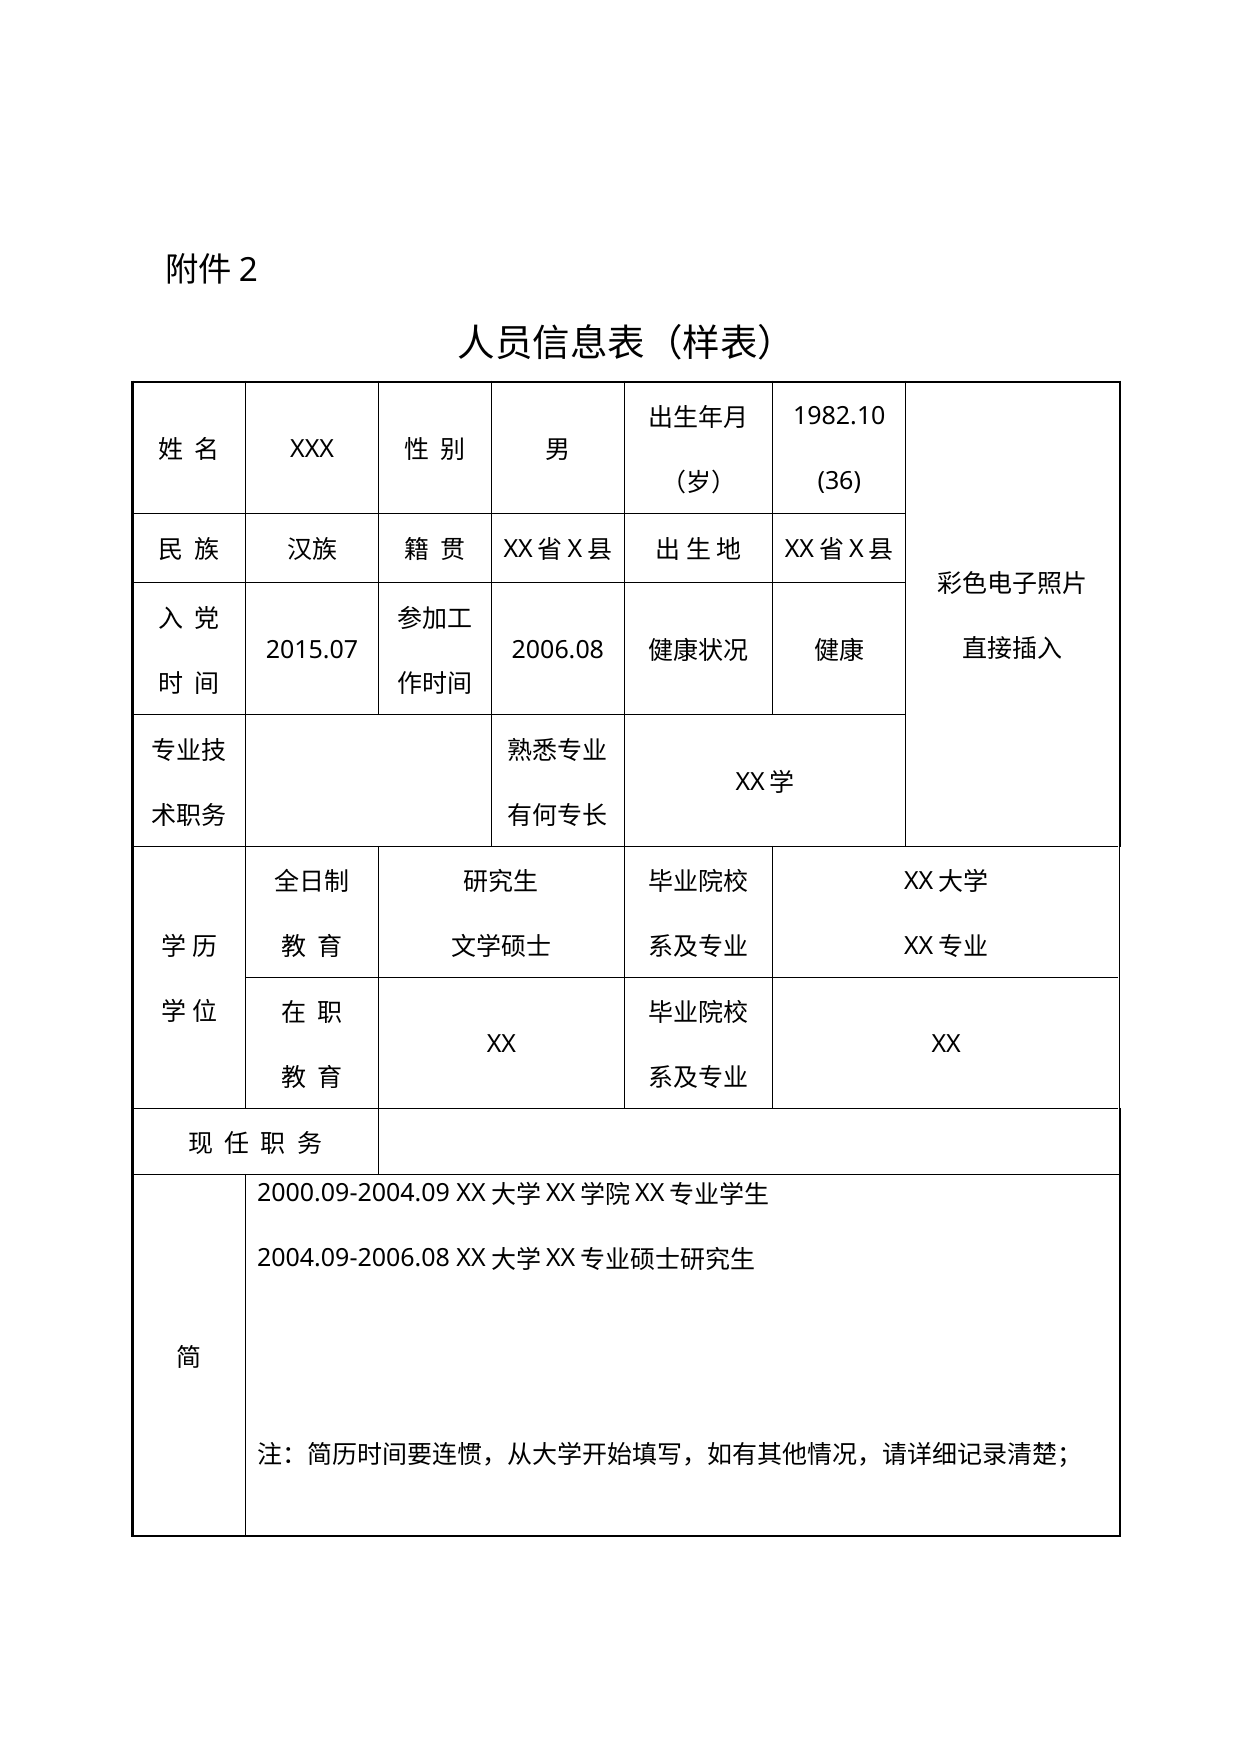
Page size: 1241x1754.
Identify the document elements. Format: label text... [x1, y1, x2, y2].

table_cell 学 历 学 位 [134, 847, 245, 1108]
table_cell 现 任 职 务 [134, 1109, 378, 1174]
table_cell 健康 [773, 583, 905, 714]
table_cell 专业技 术职务 [134, 715, 245, 846]
table_cell [246, 715, 491, 846]
table_cell 熟悉专业 有何专长 [492, 715, 624, 846]
table_cell 汉族 [246, 514, 378, 582]
table_cell XX省X县 [773, 514, 905, 582]
table_cell 全日制 教 育 [246, 847, 378, 977]
table_cell 研究生 文学硕士 [379, 847, 624, 977]
table_cell 参加工 作时间 [379, 583, 491, 714]
table_cell 健康状况 [625, 583, 772, 714]
table_cell XX省X县 [492, 514, 624, 582]
table_cell 民 族 [134, 514, 245, 582]
table_cell 毕业院校 系及专业 [625, 847, 772, 977]
table_cell 1982.10 (36) [773, 383, 905, 513]
table_cell 简 历 [134, 1175, 245, 1535]
text 附件2 [165, 234, 1087, 299]
table_cell 男 [492, 383, 624, 513]
table_cell 性 别 [379, 383, 491, 513]
table_cell 姓 名 [134, 383, 245, 513]
table_cell [379, 1108, 1119, 1174]
table_cell XX [379, 978, 624, 1108]
table_cell 籍 贯 [379, 514, 491, 582]
table_cell XXX [246, 383, 378, 513]
table_cell XX [773, 977, 1119, 1108]
table_cell 2015.07 [246, 583, 378, 714]
table_cell 出生年月 （岁） [625, 383, 772, 513]
table_cell 出 生 地 [625, 514, 772, 582]
table_cell 2006.08 [492, 583, 624, 714]
table_cell 入 党 时 间 [134, 583, 245, 714]
table_cell 毕业院校 系及专业 [625, 978, 772, 1108]
table_cell 彩色电子照片 直接插入 [906, 383, 1119, 846]
table_header 人员信息表（样表） [133, 299, 1119, 381]
table_cell 2000.09-2004.09 XX大学XX学院XX专业学生 2004.09-2006.08 XX大学XX专业硕士研究生 注：简历时间要连惯，从大学开始填写，如有其他情况，请详细记录清楚； [246, 1175, 1119, 1535]
table_cell XX学 [625, 715, 905, 846]
table_cell XX大学 XX专业 [773, 846, 1119, 977]
table_cell 在 职 教 育 [246, 978, 378, 1108]
